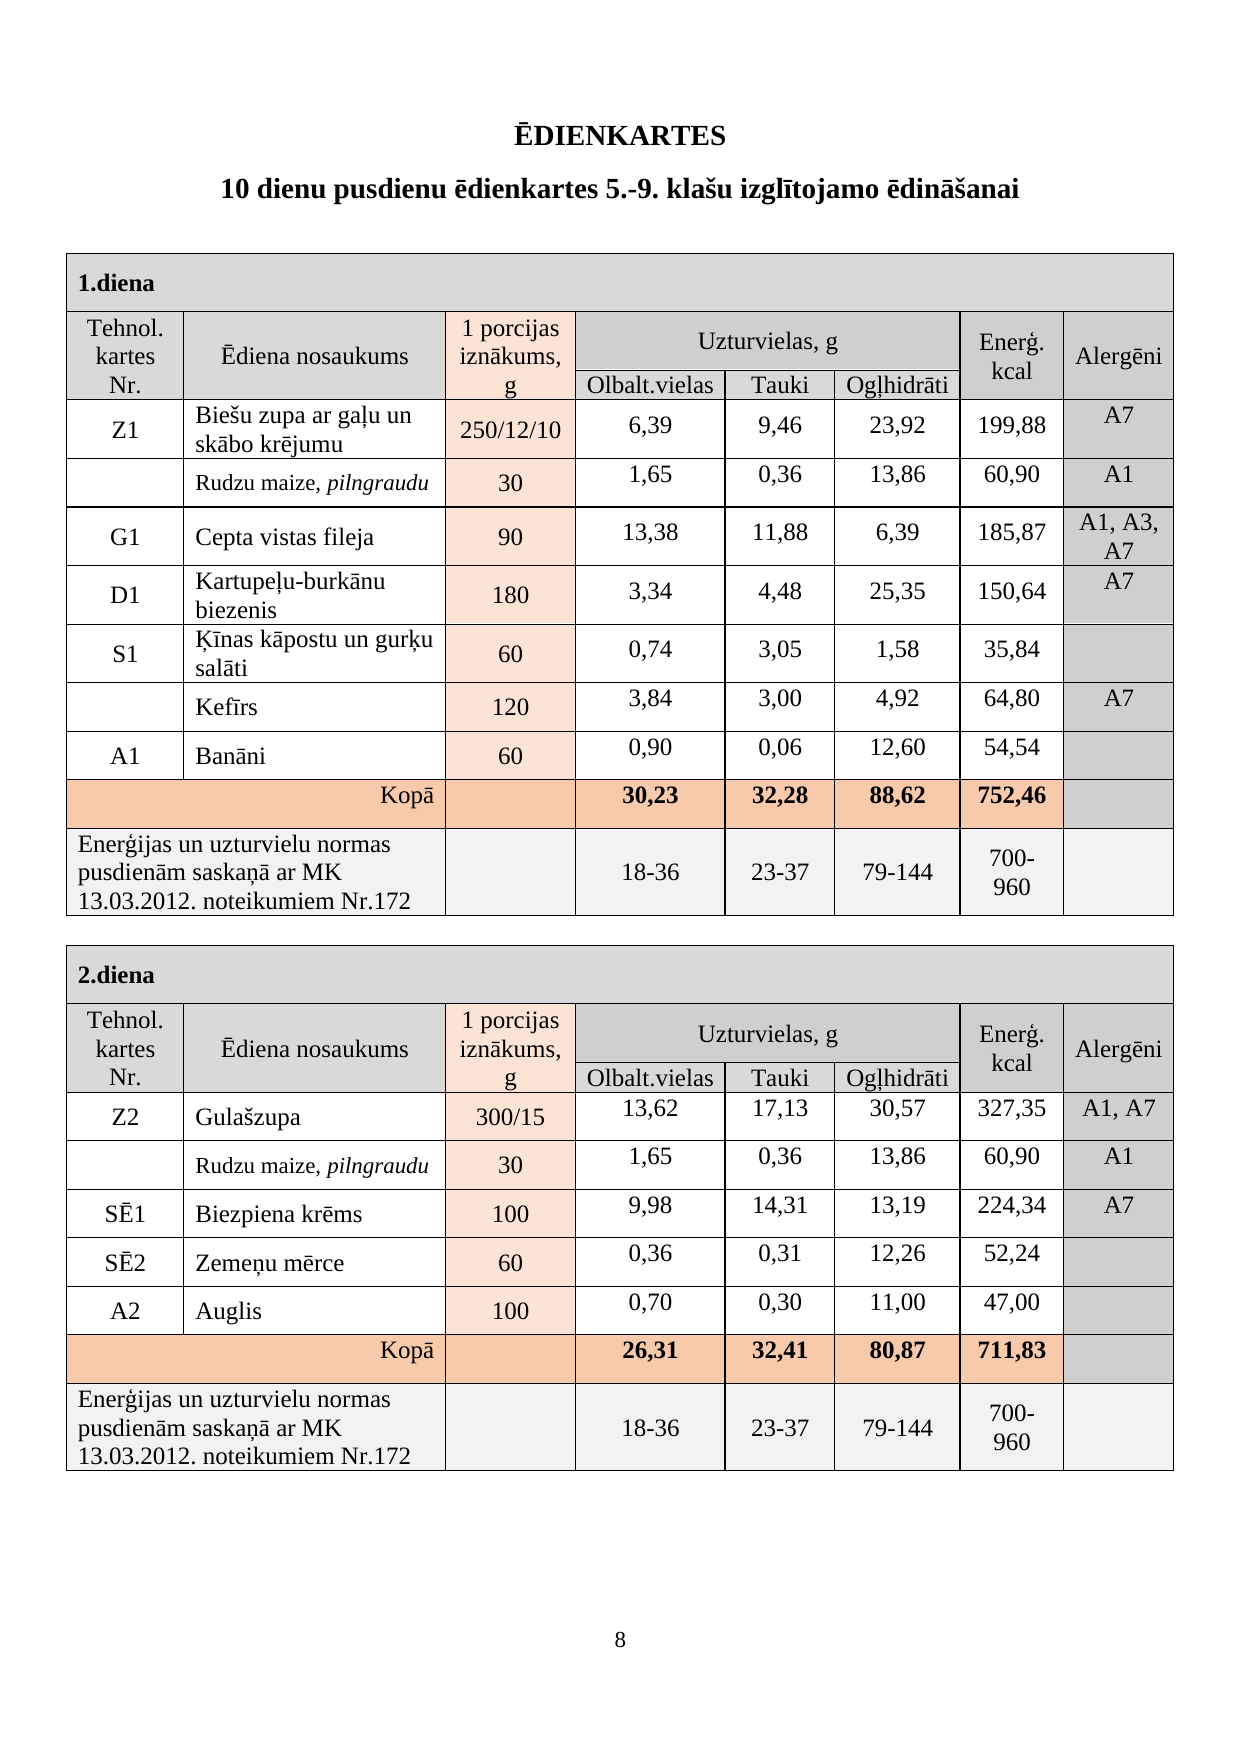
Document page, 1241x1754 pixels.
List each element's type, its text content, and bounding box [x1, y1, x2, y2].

table_cell [67, 1141, 183, 1189]
table_cell 3,34 [576, 566, 724, 623]
table_cell 30 [446, 459, 575, 506]
table_cell [446, 829, 575, 915]
table_cell 60 [446, 625, 575, 682]
table_cell Tauki [726, 1063, 834, 1092]
table_cell 224,34 [961, 1190, 1063, 1237]
table_cell 6,39 [576, 400, 724, 458]
table_cell 13,19 [835, 1190, 959, 1237]
table_cell 47,00 [961, 1287, 1063, 1334]
table_cell 3,00 [726, 683, 834, 731]
table_cell [1064, 829, 1173, 915]
table_cell 4,48 [726, 566, 834, 623]
table_cell 52,24 [961, 1238, 1063, 1286]
table_cell A1, A3, A7 [1064, 508, 1173, 565]
table_cell 17,13 [726, 1093, 834, 1140]
table_cell SĒ2 [67, 1238, 183, 1286]
table_cell 100 [446, 1190, 575, 1237]
table_cell SĒ1 [67, 1190, 183, 1237]
table_cell 23-37 [726, 1384, 834, 1470]
table_cell Auglis [184, 1287, 445, 1334]
table_cell 18-36 [576, 1384, 724, 1470]
table_cell 0,06 [726, 732, 834, 779]
table_cell 12,26 [835, 1238, 959, 1286]
table_cell [1064, 1384, 1173, 1470]
table_cell 60,90 [961, 1141, 1063, 1189]
table_cell 60 [446, 1238, 575, 1286]
table_cell 185,87 [961, 508, 1063, 565]
table_cell [446, 1335, 575, 1383]
table_cell Tehnol. kartes Nr. [67, 312, 183, 399]
table_cell Uzturvielas, g [576, 1004, 959, 1062]
table_cell 0,70 [576, 1287, 724, 1334]
table_cell Kefīrs [184, 683, 445, 731]
table_cell 26,31 [576, 1335, 724, 1383]
table_cell Enerģ. kcal [961, 312, 1063, 399]
table_cell [446, 780, 575, 828]
table_cell 0,31 [726, 1238, 834, 1286]
table_cell 700-960 [961, 1384, 1063, 1470]
table_cell Alergēni [1064, 1004, 1173, 1092]
table_cell 60,90 [961, 459, 1063, 506]
table_cell 1 porcijas iznākums, g [446, 312, 575, 399]
table_cell 88,62 [835, 780, 959, 828]
table_cell 0,74 [576, 625, 724, 682]
table_cell 79-144 [835, 829, 959, 915]
table_cell A7 [1064, 566, 1173, 623]
table_cell A7 [1064, 683, 1173, 731]
table_cell Ķīnas kāpostu un gurķu salāti [184, 625, 445, 682]
table_cell Kopā [67, 780, 445, 828]
table_cell 0,90 [576, 732, 724, 779]
table_cell Banāni [184, 732, 445, 779]
table_cell 13,38 [576, 508, 724, 565]
table_cell 120 [446, 683, 575, 731]
table_cell Tehnol. kartes Nr. [67, 1004, 183, 1092]
table_cell 3,05 [726, 625, 834, 682]
table_cell Alergēni [1064, 312, 1173, 399]
table_cell 64,80 [961, 683, 1063, 731]
table_cell Cepta vistas fileja [184, 508, 445, 565]
table_cell 23-37 [726, 829, 834, 915]
table_cell Ogļhidrāti [835, 371, 959, 399]
table_cell 18-36 [576, 829, 724, 915]
table_cell [1064, 625, 1173, 682]
table_cell A7 [1064, 400, 1173, 458]
table_cell [1064, 1335, 1173, 1383]
table_cell 13,62 [576, 1093, 724, 1140]
table_cell G1 [67, 508, 183, 565]
table_cell [446, 1384, 575, 1470]
table_cell [67, 683, 183, 731]
table_cell 30,23 [576, 780, 724, 828]
table_cell Biešu zupa ar gaļu un skābo krējumu [184, 400, 445, 458]
table_cell [1064, 732, 1173, 779]
table_cell 327,35 [961, 1093, 1063, 1140]
table_cell Olbalt.vielas [576, 1063, 724, 1092]
table_cell 13,86 [835, 459, 959, 506]
table_cell 1,65 [576, 459, 724, 506]
table_cell 3,84 [576, 683, 724, 731]
table_cell A1, A7 [1064, 1093, 1173, 1140]
table_cell 14,31 [726, 1190, 834, 1237]
text ĒDIENKARTES [118, 118, 1122, 152]
table_cell 752,46 [961, 780, 1063, 828]
table_cell Rudzu maize, pilngraudu [184, 459, 445, 506]
table_cell Tauki [726, 371, 834, 399]
table_cell 100 [446, 1287, 575, 1334]
table_cell A2 [67, 1287, 183, 1334]
table_cell 1 porcijas iznākums, g [446, 1004, 575, 1092]
text 10 dienu pusdienu ēdienkartes 5.-9. klašu izglītojamo ēdināšanai [118, 171, 1122, 204]
table_cell 0,36 [576, 1238, 724, 1286]
table_cell 711,83 [961, 1335, 1063, 1383]
table_cell Enerģijas un uzturvielu normas pusdienām saskaņā ar MK 13.03.2012. noteikumiem Nr.172 [67, 1384, 445, 1470]
table_cell 180 [446, 566, 575, 623]
table_cell 32,28 [726, 780, 834, 828]
table_cell D1 [67, 566, 183, 623]
table_cell 30,57 [835, 1093, 959, 1140]
table_cell Uzturvielas, g [576, 312, 959, 369]
table_cell 300/15 [446, 1093, 575, 1140]
table_cell [67, 459, 183, 506]
table_cell 12,60 [835, 732, 959, 779]
table_cell 32,41 [726, 1335, 834, 1383]
table_cell 9,46 [726, 400, 834, 458]
table_cell 11,00 [835, 1287, 959, 1334]
table_cell 1,58 [835, 625, 959, 682]
table_cell 25,35 [835, 566, 959, 623]
table_cell [1064, 780, 1173, 828]
table_cell [1064, 1287, 1173, 1334]
table_cell Ēdiena nosaukums [184, 1004, 445, 1092]
table_cell A1 [1064, 1141, 1173, 1189]
table_cell 1,65 [576, 1141, 724, 1189]
table_cell 0,30 [726, 1287, 834, 1334]
table_cell Rudzu maize, pilngraudu [184, 1141, 445, 1189]
table_cell Enerģ. kcal [961, 1004, 1063, 1092]
table_cell A7 [1064, 1190, 1173, 1237]
table_cell 90 [446, 508, 575, 565]
table_cell A1 [67, 732, 183, 779]
table_cell 11,88 [726, 508, 834, 565]
table_cell 0,36 [726, 459, 834, 506]
table_header 1.diena [67, 254, 1173, 311]
table_cell 23,92 [835, 400, 959, 458]
table_cell 9,98 [576, 1190, 724, 1237]
table_cell Ogļhidrāti [835, 1063, 959, 1092]
table_cell Enerģijas un uzturvielu normas pusdienām saskaņā ar MK 13.03.2012. noteikumiem Nr.172 [67, 829, 445, 915]
table_cell Olbalt.vielas [576, 371, 724, 399]
table_cell 35,84 [961, 625, 1063, 682]
table_cell 30 [446, 1141, 575, 1189]
table_cell Kartupeļu-burkānu biezenis [184, 566, 445, 623]
table_cell 4,92 [835, 683, 959, 731]
table_cell 0,36 [726, 1141, 834, 1189]
table_cell Z2 [67, 1093, 183, 1140]
table_cell 150,64 [961, 566, 1063, 623]
table_header 2.diena [67, 946, 1173, 1003]
table_cell 80,87 [835, 1335, 959, 1383]
table_cell A1 [1064, 459, 1173, 506]
table_cell 6,39 [835, 508, 959, 565]
table_cell Z1 [67, 400, 183, 458]
table_cell Ēdiena nosaukums [184, 312, 445, 399]
table_cell 700-960 [961, 829, 1063, 915]
table_cell 13,86 [835, 1141, 959, 1189]
table_cell Biezpiena krēms [184, 1190, 445, 1237]
table_cell Kopā [67, 1335, 445, 1383]
table_cell [1064, 1238, 1173, 1286]
table_cell Gulašzupa [184, 1093, 445, 1140]
table_cell 54,54 [961, 732, 1063, 779]
table_cell S1 [67, 625, 183, 682]
table_cell 250/12/10 [446, 400, 575, 458]
table_cell 79-144 [835, 1384, 959, 1470]
table_cell Zemeņu mērce [184, 1238, 445, 1286]
table_cell 60 [446, 732, 575, 779]
table_cell 199,88 [961, 400, 1063, 458]
